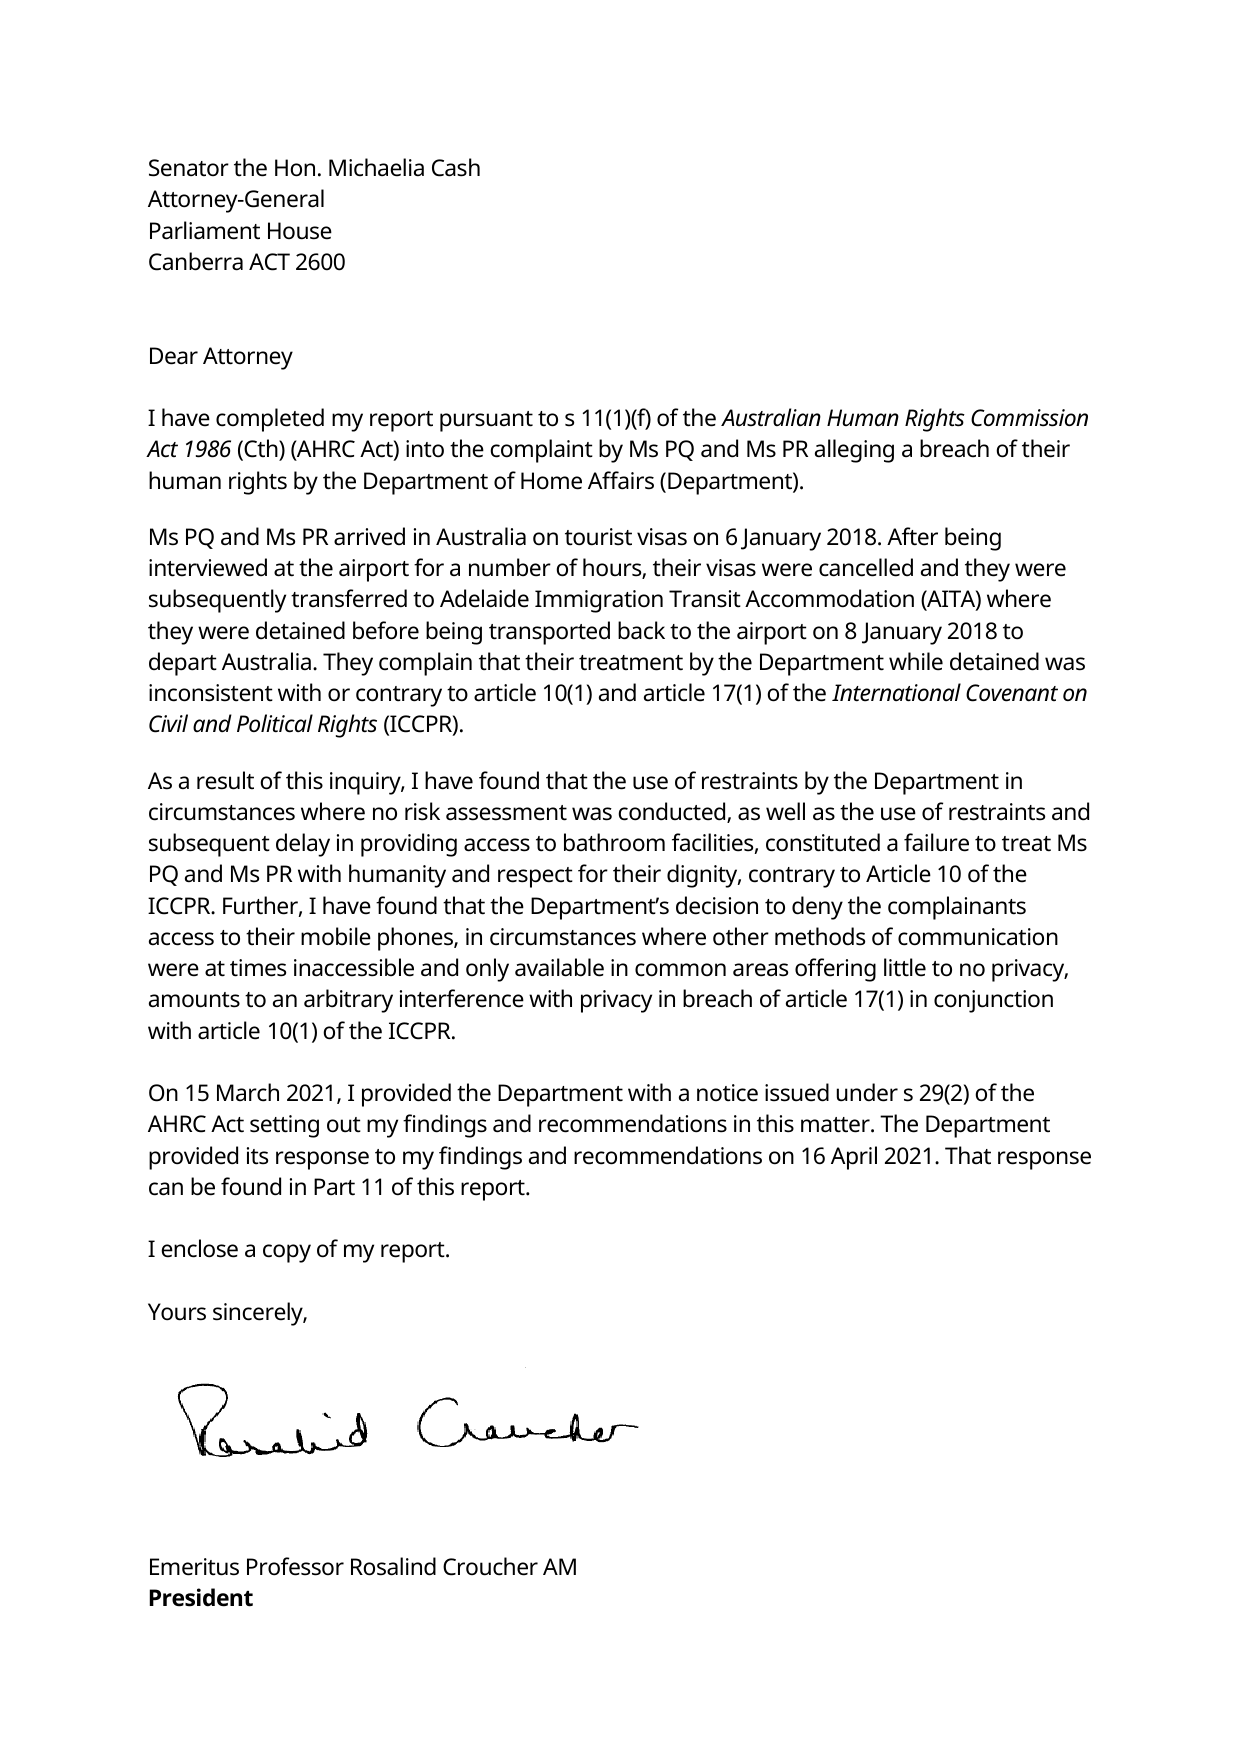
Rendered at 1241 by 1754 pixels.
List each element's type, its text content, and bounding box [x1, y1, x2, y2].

text Parliament House [148, 215, 1092, 246]
text Canberra ACT 2600 [148, 246, 1092, 277]
text Attorney-General [148, 183, 1092, 215]
picture [147, 1358, 672, 1489]
text Senator the Hon. Michaelia Cash [148, 152, 1092, 183]
text Emeritus Professor Rosalind Croucher AM [148, 1551, 1092, 1582]
text Dear Attorney [148, 340, 1092, 371]
text I have completed my report pursuant to s 11(1)(f) of the Australian Human Rights Commission Act 1986 (Cth) (AHRC Act) into the complaint by Ms PQ and Ms PR alleging a breach of their human rights by the Department of Home Affairs (Department). [148, 402, 1092, 496]
text I enclose a copy of my report. [148, 1233, 1092, 1265]
text President [148, 1582, 1092, 1613]
text Yours sincerely, [148, 1296, 1092, 1327]
text As a result of this inquiry, I have found that the use of restraints by the Department in circumstances where no risk assessment was conducted, as well as the use of restraints and subsequent delay in providing access to bathroom facilities, constituted a failure to treat Ms PQ and Ms PR with humanity and respect for their dignity, contrary to Article 10 of the ICCPR. Further, I have found that the Department’s decision to deny the complainants access to their mobile phones, in circumstances where other methods of communication were at times inaccessible and only available in common areas offering little to no privacy, amounts to an arbitrary interference with privacy in breach of article 17(1) in conjunction with article 10(1) of the ICCPR. [148, 765, 1092, 1046]
text On 15 March 2021, I provided the Department with a notice issued under s 29(2) of the AHRC Act setting out my findings and recommendations in this matter. The Department provided its response to my findings and recommendations on 16 April 2021. That response can be found in Part 11 of this report. [148, 1077, 1092, 1202]
text Ms PQ and Ms PR arrived in Australia on tourist visas on 6 January 2018. After being interviewed at the airport for a number of hours, their visas were cancelled and they were subsequently transferred to Adelaide Immigration Transit Accommodation (AITA) where they were detained before being transported back to the airport on 8 January 2018 to depart Australia. They complain that their treatment by the Department while detained was inconsistent with or contrary to article 10(1) and article 17(1) of the International Covenant on Civil and Political Rights (ICCPR). [148, 521, 1092, 740]
